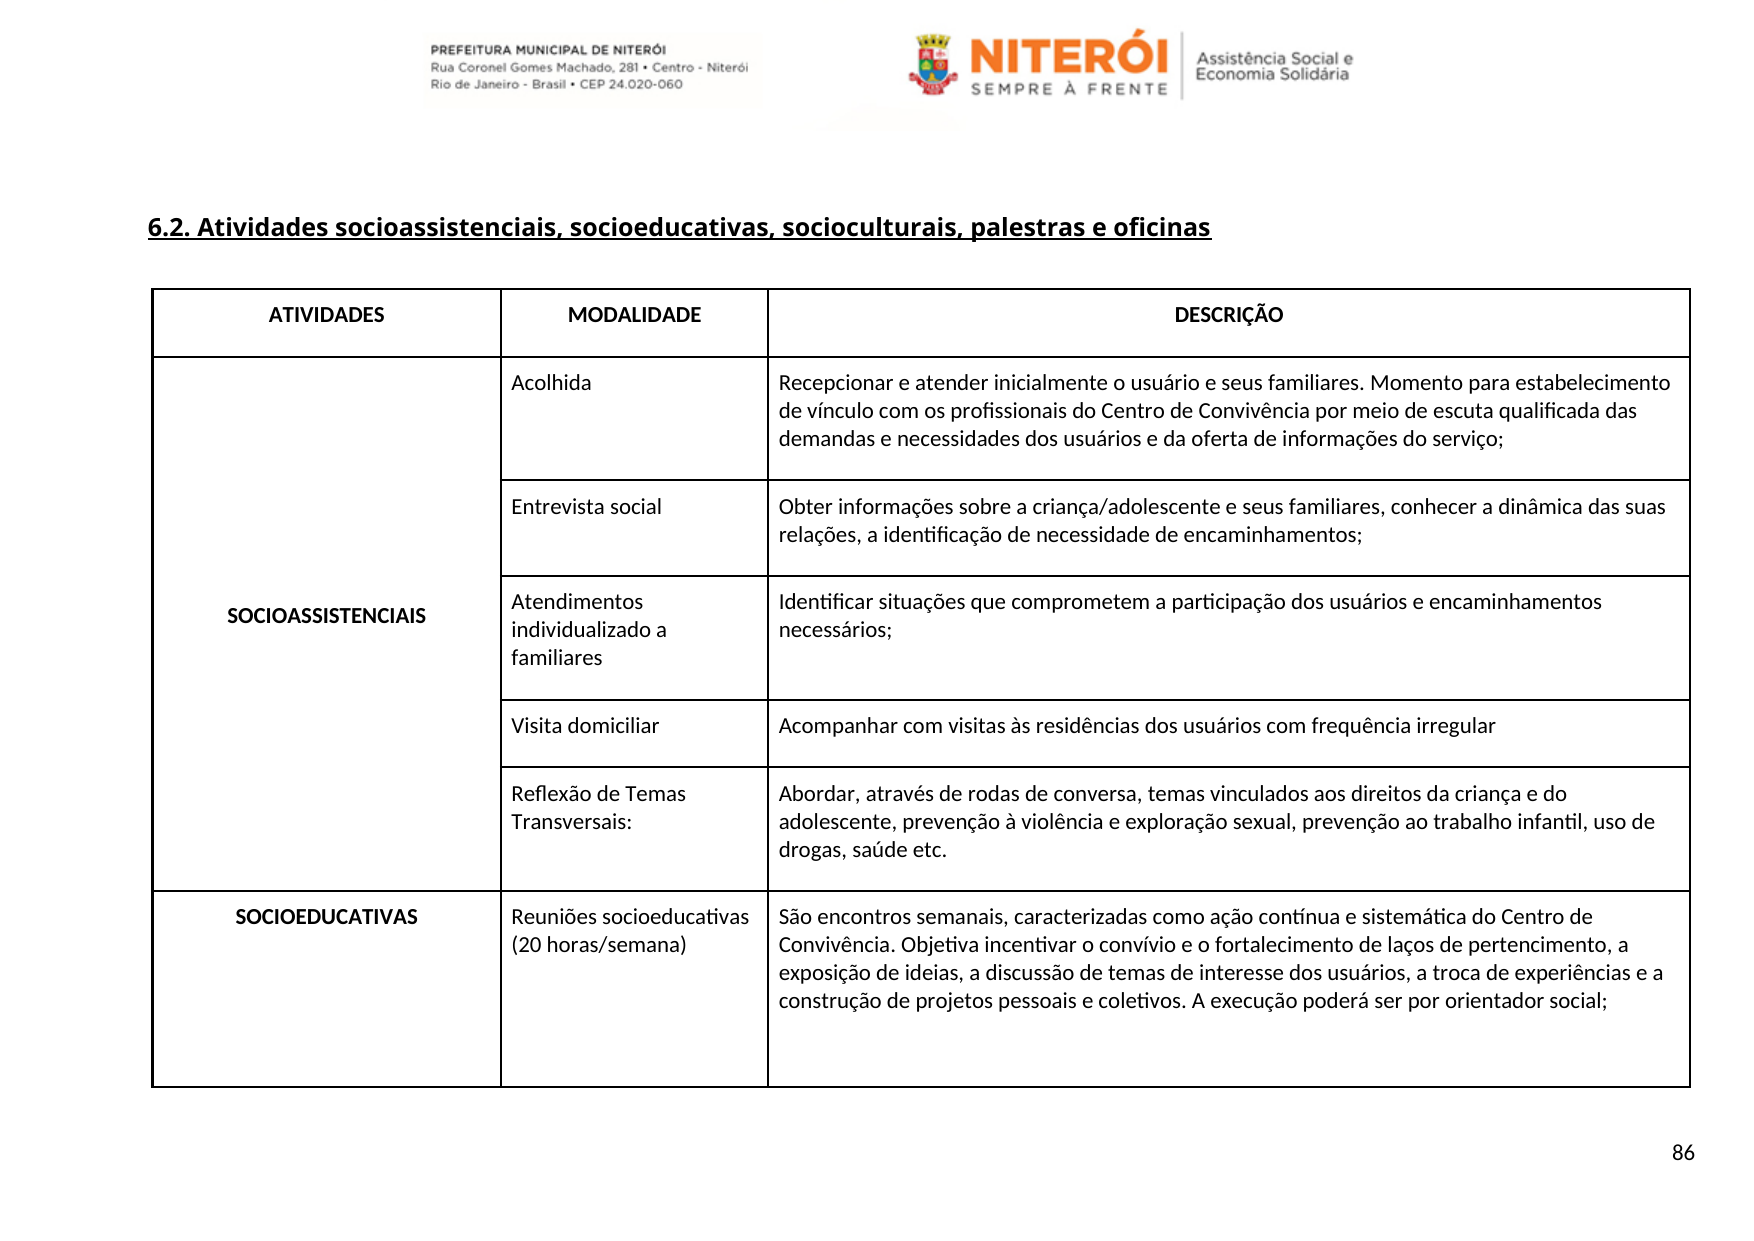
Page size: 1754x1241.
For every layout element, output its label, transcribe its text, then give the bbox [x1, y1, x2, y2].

picture [375, 0, 1379, 131]
table_cell Visita domiciliar [502, 701, 767, 766]
table_cell Recepcionar e atender inicialmente o usuário e seus familiares. Momento para estabelecimento de vínculo com os profissionais do Centro de Convivência por meio de escuta qualificada das demandas e necessidades dos usuários e da oferta de informações do serviço; [769, 358, 1689, 479]
table_cell Acolhida [502, 358, 767, 479]
table_header MODALIDADE [502, 290, 767, 356]
table_cell SOCIOASSISTENCIAIS [154, 358, 500, 890]
table_cell São encontros semanais, caracterizadas como ação contínua e sistemática do Centro de Convivência. Objetiva incentivar o convívio e o fortalecimento de laços de pertencimento, a exposição de ideias, a discussão de temas de interesse dos usuários, a troca de experiências e a construção de projetos pessoais e coletivos. A execução poderá ser por orientador social; [769, 892, 1689, 1086]
table_cell SOCIOEDUCATIVAS [154, 892, 500, 1086]
subtitle 6.2. Atividades socioassistenciais, socioeducativas, socioculturais, palestras e oficinas [148, 209, 1695, 243]
table_cell Acompanhar com visitas às residências dos usuários com frequência irregular [769, 701, 1689, 766]
table_cell Abordar, através de rodas de conversa, temas vinculados aos direitos da criança e do adolescente, prevenção à violência e exploração sexual, prevenção ao trabalho infantil, uso de drogas, saúde etc. [769, 768, 1689, 890]
table_cell Reuniões socioeducativas (20 horas/semana) [502, 892, 767, 1086]
table_cell Identificar situações que comprometem a participação dos usuários e encaminhamentos necessários; [769, 577, 1689, 699]
table_cell Entrevista social [502, 481, 767, 575]
table_cell Reflexão de Temas Transversais: [502, 768, 767, 890]
table_header ATIVIDADES [154, 290, 500, 356]
table_cell Obter informações sobre a criança/adolescente e seus familiares, conhecer a dinâmica das suas relações, a identificação de necessidade de encaminhamentos; [769, 481, 1689, 575]
table_cell Atendimentos individualizado a familiares [502, 577, 767, 699]
table_header DESCRIÇÃO [769, 290, 1689, 356]
